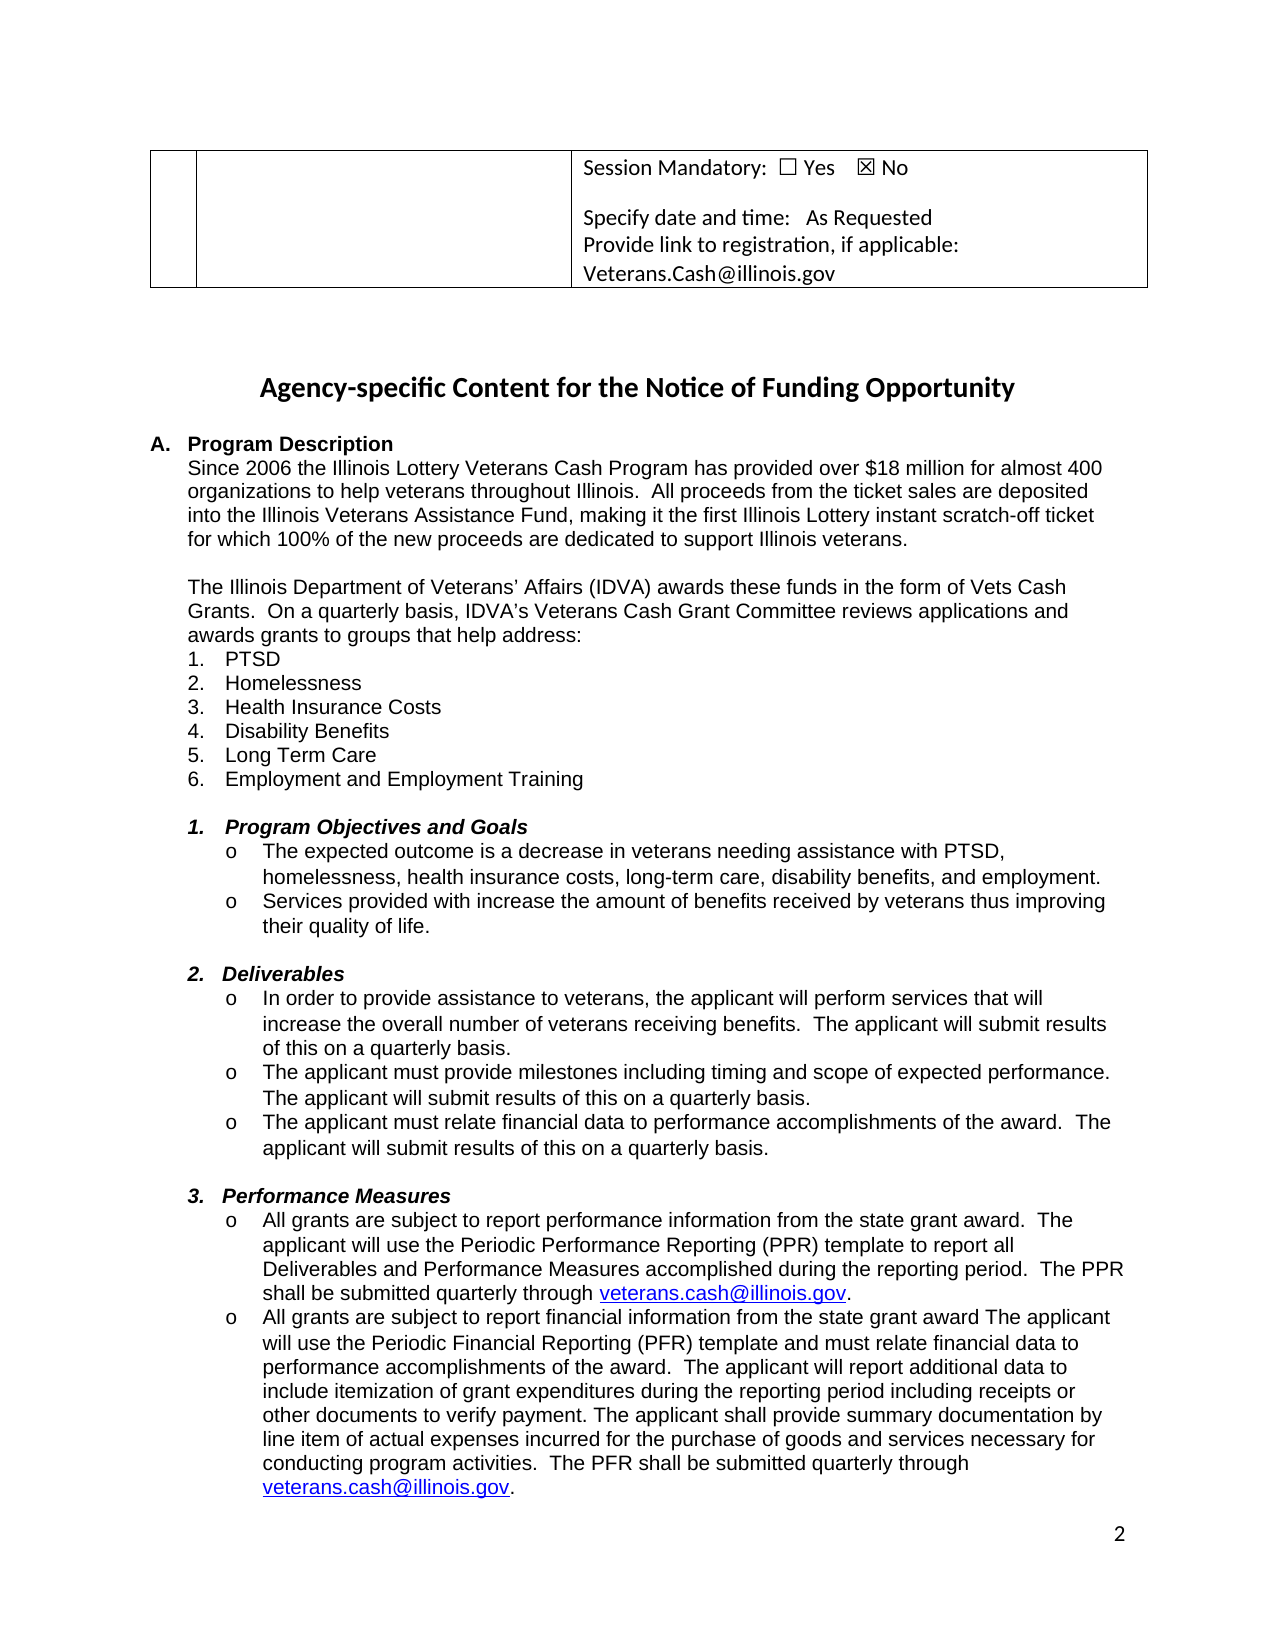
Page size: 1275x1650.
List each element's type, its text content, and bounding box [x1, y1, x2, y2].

text Since 2006 the Illinois Lottery Veterans Cash Program has provided over $18 million for almost 400 organizations to help veterans throughout Illinois. All proceeds from the ticket sales are deposited into the Illinois Veterans Assistance Fund, making it the first Illinois Lottery instant scratch-off ticket for which 100% of the new proceeds are dedicated to support Illinois veterans. [187, 455, 1125, 551]
text 3. Health Insurance Costs [187, 695, 1125, 719]
list Program Objectives and Goals [187, 815, 1125, 839]
list In order to provide assistance to veterans, the applicant will perform services that will increase the overall number of veterans receiving benefits. The applicant will submit results of this on a quarterly basis. [225, 986, 1125, 1060]
list All grants are subject to report performance information from the state grant award. The applicant will use the Periodic Performance Reporting (PPR) template to report all Deliverables and Performance Measures accomplished during the reporting period. The PPR shall be submitted quarterly through veterans.cash@illinois.gov. [225, 1207, 1125, 1305]
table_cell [572, 151, 1147, 287]
text 3. Performance Measures [150, 1183, 1125, 1207]
list The applicant must provide milestones including timing and scope of expected performance. The applicant will submit results of this on a quarterly basis. [225, 1060, 1125, 1110]
list The expected outcome is a decrease in veterans needing assistance with PTSD, homelessness, health insurance costs, long-term care, disability benefits, and employment. [225, 839, 1125, 888]
text 1. PTSD [187, 647, 1125, 671]
text 6. Employment and Employment Training [187, 767, 1125, 791]
text 4. Disability Benefits [187, 719, 1125, 743]
text 2. Homelessness [187, 671, 1125, 695]
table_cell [197, 151, 571, 287]
list 2. Deliverables [187, 962, 1125, 986]
list All grants are subject to report financial information from the state grant award The applicant will use the Periodic Financial Reporting (PFR) template and must relate financial data to performance accomplishments of the award. The applicant will report additional data to include itemization of grant expenditures during the reporting period including receipts or other documents to verify payment. The applicant shall provide summary documentation by line item of actual expenses incurred for the purchase of goods and services necessary for conducting program activities. The PFR shall be submitted quarterly through veterans.cash@illinois.gov. [225, 1305, 1125, 1499]
list Services provided with increase the amount of benefits received by veterans thus improving their quality of life. [225, 888, 1125, 938]
table_cell [151, 151, 196, 287]
text 5. Long Term Care [187, 743, 1125, 767]
list Program Description [150, 431, 1125, 455]
text Agency-specific Content for the Notice of Funding Opportunity [150, 369, 1125, 405]
list The applicant must relate financial data to performance accomplishments of the award. The applicant will submit results of this on a quarterly basis. [225, 1110, 1125, 1159]
text The Illinois Department of Veterans’ Affairs (IDVA) awards these funds in the form of Vets Cash Grants. On a quarterly basis, IDVA’s Veterans Cash Grant Committee reviews applications and awards grants to groups that help address: [187, 575, 1125, 647]
